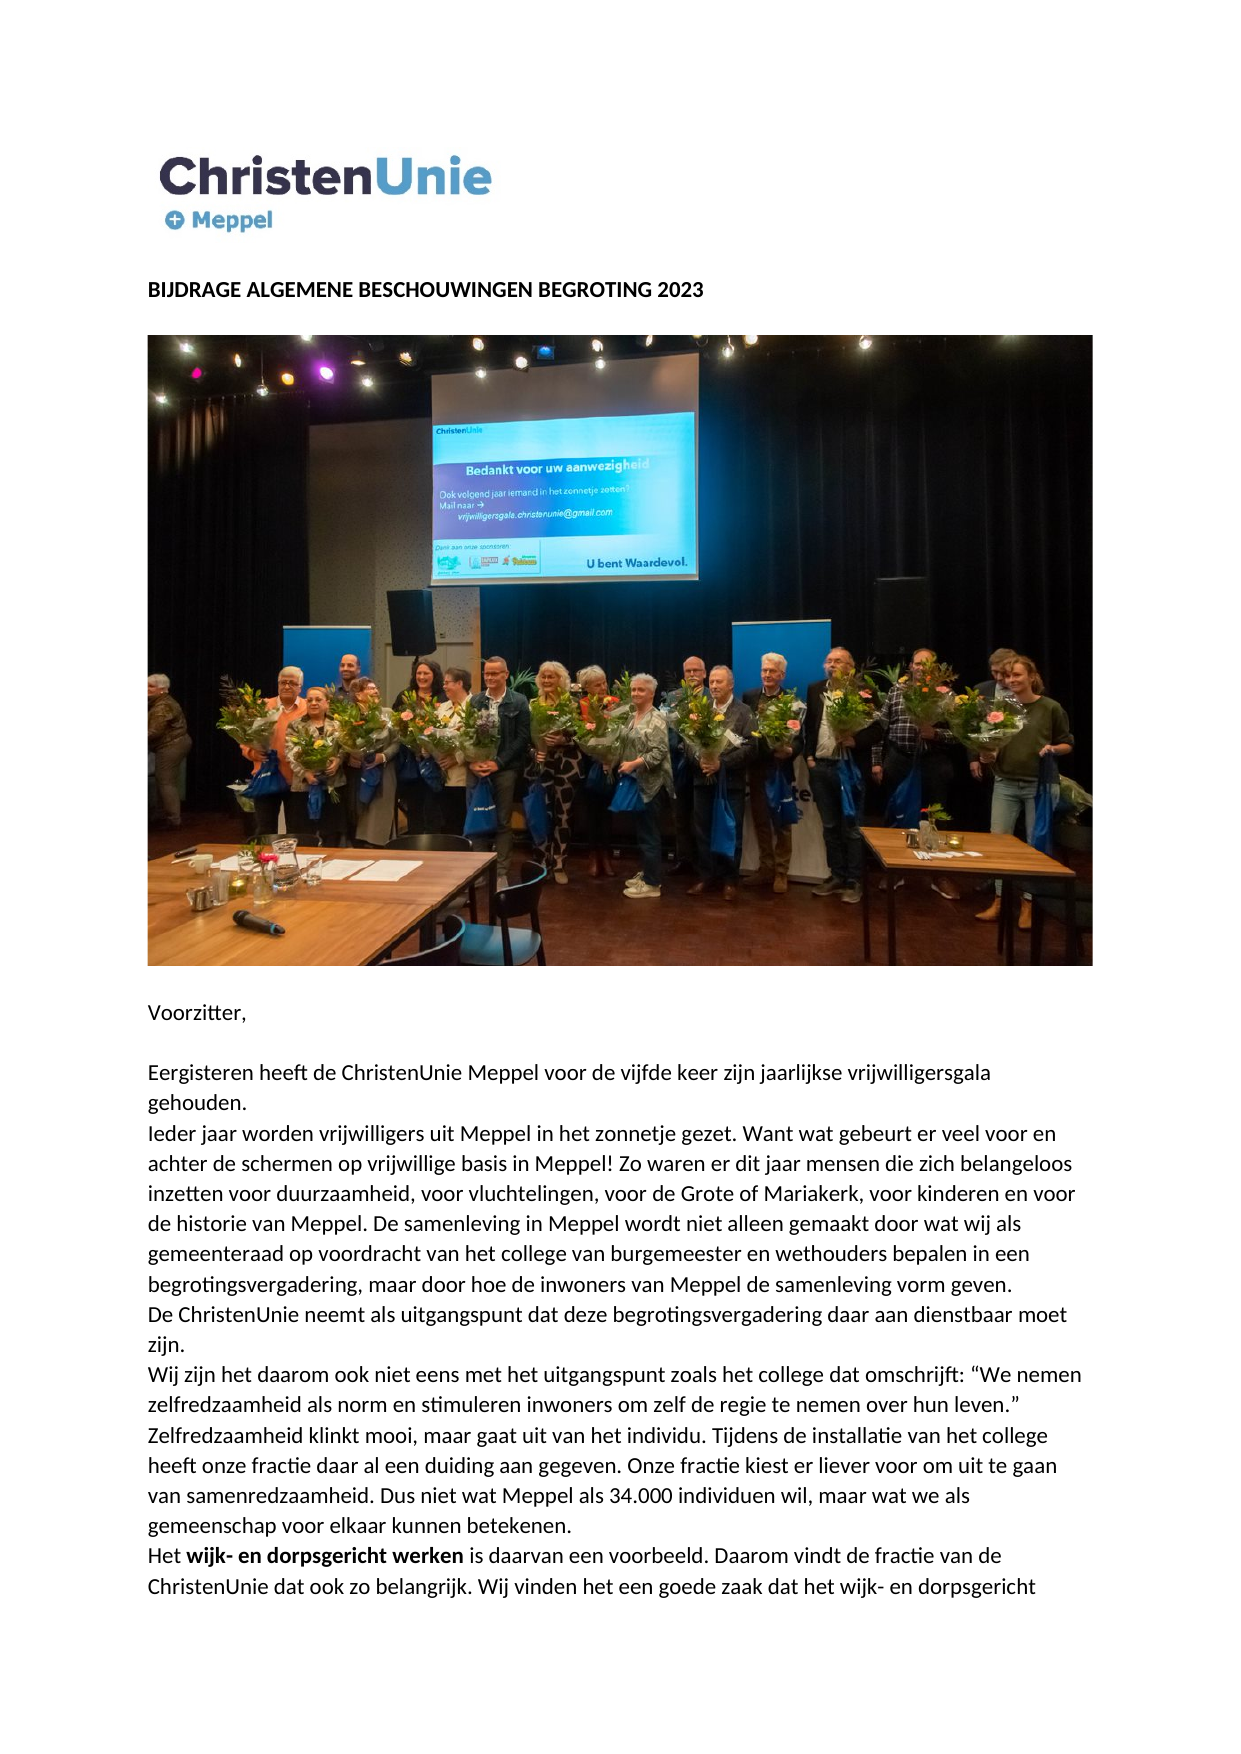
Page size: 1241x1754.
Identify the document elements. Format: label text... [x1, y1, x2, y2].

text Ieder jaar worden vrijwilligers uit Meppel in het zonnetje gezet. Want wat gebeurt er veel voor en achter de schermen op vrijwillige basis in Meppel! Zo waren er dit jaar mensen die zich belangeloos inzetten voor duurzaamheid, voor vluchtelingen, voor de Grote of Mariakerk, voor kinderen en voor de historie van Meppel. De samenleving in Meppel wordt niet alleen gemaakt door wat wij als gemeenteraad op voordracht van het college van burgemeester en wethouders bepalen in een begrotingsvergadering, maar door hoe de inwoners van Meppel de samenleving vorm geven. [148, 1119, 1093, 1298]
text Zelfredzaamheid klinkt mooi, maar gaat uit van het individu. Tijdens de installatie van het college heeft onze fractie daar al een duiding aan gegeven. Onze fractie kiest er liever voor om uit te gaan van samenredzaamheid. Dus niet wat Meppel als 34.000 individuen wil, maar wat we als gemeenschap voor elkaar kunnen betekenen. [148, 1421, 1093, 1539]
text BIJDRAGE ALGEMENE BESCHOUWINGEN BEGROTING 2023 [148, 275, 1093, 303]
text Voorzitter, [148, 998, 1093, 1026]
picture [147, 335, 1093, 966]
text De ChristenUnie neemt als uitgangspunt dat deze begrotingsvergadering daar aan dienstbaar moet zijn. [148, 1300, 1093, 1358]
text Eergisteren heeft de ChristenUnie Meppel voor de vijfde keer zijn jaarlijkse vrijwilligersgala gehouden. [148, 1058, 1093, 1117]
picture [147, 147, 502, 243]
text Wij zijn het daarom ook niet eens met het uitgangspunt zoals het college dat omschrijft: “We nemen zelfredzaamheid als norm en stimuleren inwoners om zelf de regie te nemen over hun leven.” [148, 1360, 1093, 1419]
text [148, 1542, 1093, 1600]
